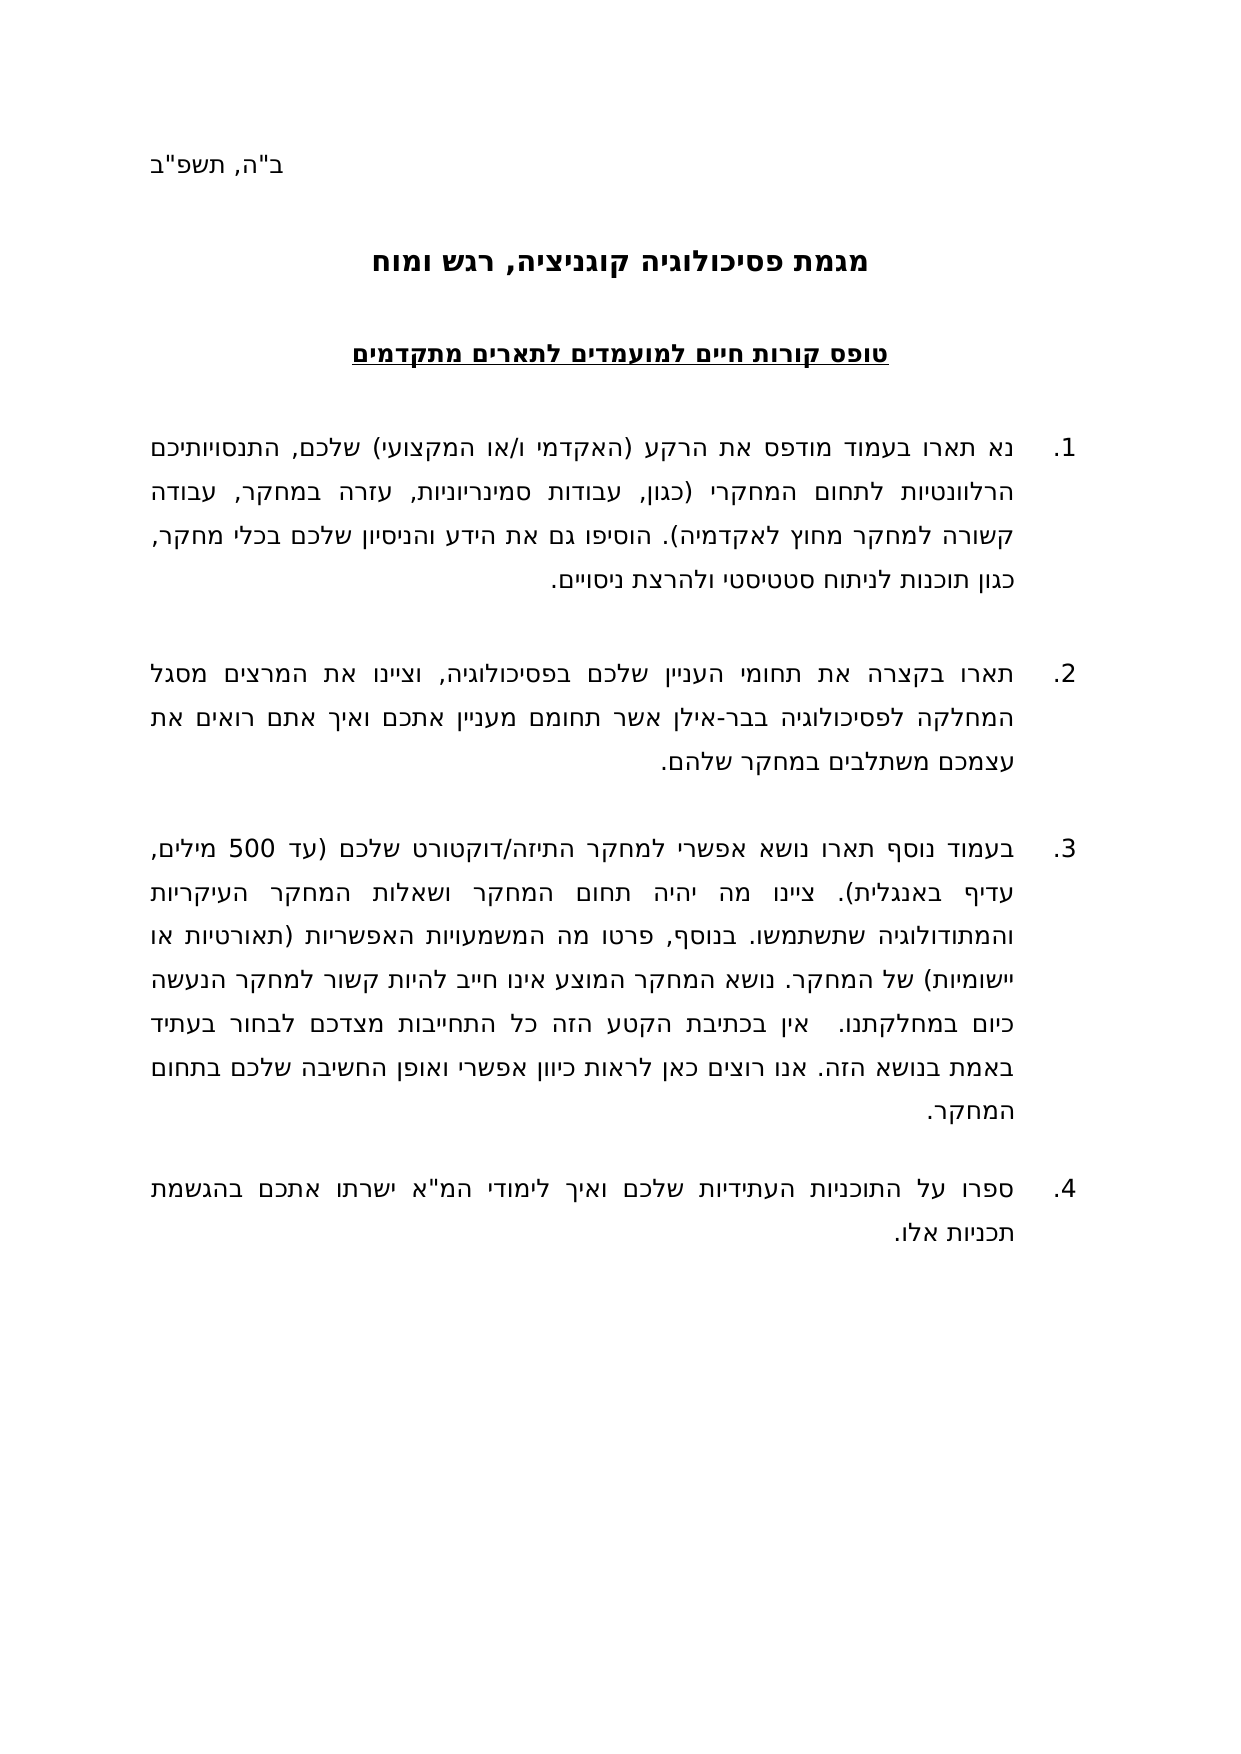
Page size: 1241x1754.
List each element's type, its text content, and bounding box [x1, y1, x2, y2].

list תארו בקצרה את תחומי העניין שלכם בפסיכולוגיה, וציינו את המרצים מסגל המחלקה לפסיכולוגיה בבר-אילן אשר תחומם מעניין אתכם ואיך אתם רואים את עצמכם משתלבים במחקר שלהם. [150, 660, 1053, 776]
text טופס קורות חיים למועמדים לתארים מתקדמים [150, 339, 1090, 368]
list ספרו על התוכניות העתידיות שלכם ואיך לימודי המ"א ישרתו אתכם בהגשמת תכניות אלו. [150, 1174, 1053, 1247]
list נא תארו בעמוד מודפס את הרקע (האקדמי ו/או המקצועי) שלכם, התנסויותיכם הרלוונטיות לתחום המחקרי (כגון, עבודות סמינריוניות, עזרה במחקר, עבודה קשורה למחקר מחוץ לאקדמיה). הוסיפו גם את הידע והניסיון שלכם בכלי מחקר, כגון תוכנות לניתוח סטטיסטי ולהרצת ניסויים. [150, 434, 1053, 594]
text ב"ה, תשפ"ב [150, 150, 1090, 179]
text מגמת פסיכולוגיה קוגניציה, רגש ומוח [150, 245, 1090, 279]
list בעמוד נוסף תארו נושא אפשרי למחקר התיזה/דוקטורט שלכם (עד 500 מילים, עדיף באנגלית). ציינו מה יהיה תחום המחקר ושאלות המחקר העיקריות והמתודולוגיה שתשתמשו. בנוסף, פרטו מה המשמעויות האפשריות (תאורטיות או יישומיות) של המחקר. נושא המחקר המוצע אינו חייב להיות קשור למחקר הנעשה כיום במחלקתנו. אין בכתיבת הקטע הזה כל התחייבות מצדכם לבחור בעתיד באמת בנושא הזה. אנו רוצים כאן לראות כיוון אפשרי ואופן החשיבה שלכם בתחום המחקר. [150, 834, 1053, 1126]
